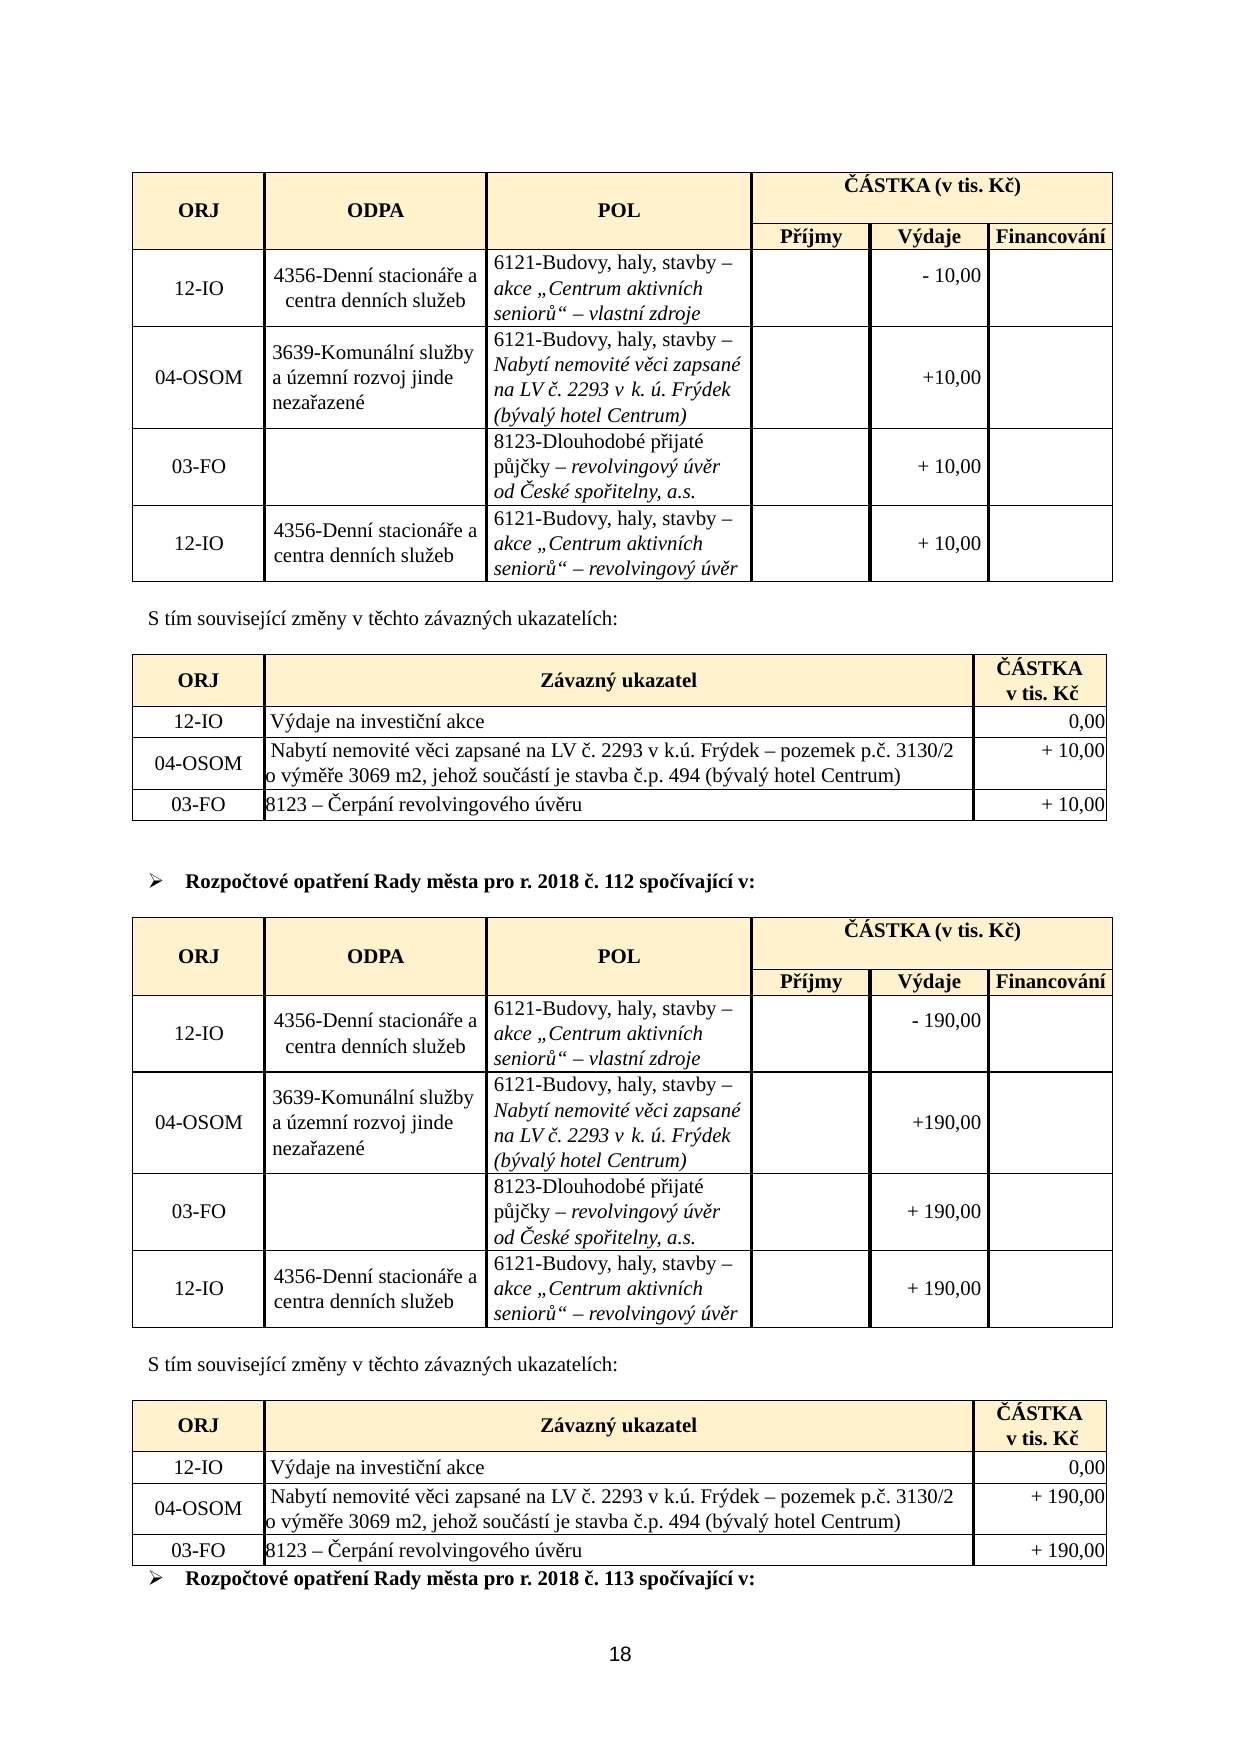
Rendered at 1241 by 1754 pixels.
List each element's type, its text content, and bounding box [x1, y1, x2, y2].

table_header ORJ [133, 655, 263, 706]
table_cell + 190,00 [872, 1174, 987, 1250]
table_cell 3639-Komunální služby a územní rozvoj jinde nezařazené [266, 1073, 485, 1173]
table_cell 0,00 [975, 707, 1106, 737]
table_cell - 10,00 [872, 250, 987, 326]
table_cell +190,00 [872, 1073, 987, 1173]
table_cell 12-IO [133, 506, 263, 581]
table_cell Příjmy [753, 970, 868, 995]
table_cell 03-FO [133, 1174, 263, 1250]
table_cell 8123 – Čerpání revolvingového úvěru [266, 790, 972, 820]
table_cell [990, 1251, 1112, 1327]
table_cell [753, 1174, 868, 1250]
table_header ODPA [266, 918, 485, 995]
list Rozpočtové opatření Rady města pro r. 2018 č. 113 spočívající v: [148, 1566, 1093, 1590]
table_cell Výdaje [872, 224, 987, 249]
table_cell [990, 996, 1112, 1071]
table_cell 4356-Denní stacionáře a centra denních služeb [266, 506, 485, 581]
table_header ČÁSTKA (v tis. Kč) [753, 173, 1112, 223]
table_cell [990, 429, 1112, 504]
table_cell + 190,00 [975, 1535, 1106, 1565]
table_cell 4356-Denní stacionáře a centra denních služeb [266, 1251, 485, 1327]
table_header POL [488, 918, 750, 995]
table_cell 4356-Denní stacionáře a centra denních služeb [266, 996, 485, 1071]
table_cell [753, 996, 868, 1071]
table_header ČÁSTKA v tis. Kč [975, 1401, 1106, 1451]
table_cell [990, 1073, 1112, 1173]
table_cell 12-IO [133, 250, 263, 326]
table_cell 04-OSOM [133, 1073, 263, 1173]
table_cell + 10,00 [975, 738, 1106, 788]
table_cell + 190,00 [872, 1251, 987, 1327]
table_cell [753, 1073, 868, 1173]
table_cell Nabytí nemovité věci zapsané na LV č. 2293 v k.ú. Frýdek – pozemek p.č. 3130/2 o výměře 3069 m2, jehož součástí je stavba č.p. 494 (bývalý hotel Centrum) [266, 738, 972, 788]
table_cell 6121-Budovy, haly, stavby – akce „Centrum aktivních seniorů“ – revolvingový úvěr [488, 1251, 750, 1327]
table_header ORJ [133, 1401, 263, 1451]
table_cell - 190,00 [872, 996, 987, 1071]
text S tím související změny v těchto závazných ukazatelích: [148, 1352, 1093, 1376]
table_cell +10,00 [872, 327, 987, 428]
table_cell Výdaje na investiční akce [266, 707, 972, 737]
table_cell Výdaje na investiční akce [266, 1452, 972, 1482]
table_header ODPA [266, 173, 485, 249]
table_cell 8123 – Čerpání revolvingového úvěru [266, 1535, 972, 1565]
text S tím související změny v těchto závazných ukazatelích: [148, 606, 1093, 630]
table_cell Výdaje [872, 970, 987, 995]
table_cell 04-OSOM [133, 1484, 263, 1534]
table_cell [990, 327, 1112, 428]
table_cell 6121-Budovy, haly, stavby – akce „Centrum aktivních seniorů“ – revolvingový úvěr [488, 506, 750, 581]
table_cell 4356-Denní stacionáře a centra denních služeb [266, 250, 485, 326]
table_cell [753, 1251, 868, 1327]
table_cell + 10,00 [872, 506, 987, 581]
table_cell [990, 250, 1112, 326]
table_cell Příjmy [753, 224, 868, 249]
table_header Závazný ukazatel [266, 655, 972, 706]
table_cell 12-IO [133, 707, 263, 737]
table_cell 04-OSOM [133, 738, 263, 788]
table_cell 03-FO [133, 429, 263, 504]
table_cell 03-FO [133, 790, 263, 820]
table_cell Financování [990, 224, 1112, 249]
table_cell [266, 429, 485, 504]
table_header ČÁSTKA v tis. Kč [975, 655, 1106, 706]
table_cell 04-OSOM [133, 327, 263, 428]
table_cell Financování [990, 970, 1112, 995]
table_cell 6121-Budovy, haly, stavby – Nabytí nemovité věci zapsané na LV č. 2293 v k. ú. Frýdek (bývalý hotel Centrum) [488, 1073, 750, 1173]
table_cell [266, 1174, 485, 1250]
table_header ORJ [133, 173, 263, 249]
table_cell 8123-Dlouhodobé přijaté půjčky – revolvingový úvěr od České spořitelny, a.s. [488, 429, 750, 504]
table_cell Nabytí nemovité věci zapsané na LV č. 2293 v k.ú. Frýdek – pozemek p.č. 3130/2 o výměře 3069 m2, jehož součástí je stavba č.p. 494 (bývalý hotel Centrum) [266, 1484, 972, 1534]
table_cell 0,00 [975, 1452, 1106, 1482]
table_cell 6121-Budovy, haly, stavby – akce „Centrum aktivních seniorů“ – vlastní zdroje [488, 250, 750, 326]
table_cell [753, 250, 868, 326]
table_cell 3639-Komunální služby a územní rozvoj jinde nezařazené [266, 327, 485, 428]
table_cell + 10,00 [872, 429, 987, 504]
table_header ORJ [133, 918, 263, 995]
list Rozpočtové opatření Rady města pro r. 2018 č. 112 spočívající v: [148, 869, 1093, 893]
table_cell + 190,00 [975, 1484, 1106, 1534]
table_cell 12-IO [133, 1251, 263, 1327]
table_cell 03-FO [133, 1535, 263, 1565]
table_cell + 10,00 [975, 790, 1106, 820]
table_cell [753, 429, 868, 504]
table_header POL [488, 173, 750, 249]
table_cell [753, 327, 868, 428]
table_cell [753, 506, 868, 581]
table_cell 12-IO [133, 1452, 263, 1482]
table_cell 8123-Dlouhodobé přijaté půjčky – revolvingový úvěr od České spořitelny, a.s. [488, 1174, 750, 1250]
table_cell 6121-Budovy, haly, stavby – akce „Centrum aktivních seniorů“ – vlastní zdroje [488, 996, 750, 1071]
table_cell 12-IO [133, 996, 263, 1071]
table_cell [990, 1174, 1112, 1250]
table_cell [990, 506, 1112, 581]
table_cell 6121-Budovy, haly, stavby – Nabytí nemovité věci zapsané na LV č. 2293 v k. ú. Frýdek (bývalý hotel Centrum) [488, 327, 750, 428]
table_header Závazný ukazatel [266, 1401, 972, 1451]
table_header ČÁSTKA (v tis. Kč) [753, 918, 1112, 968]
